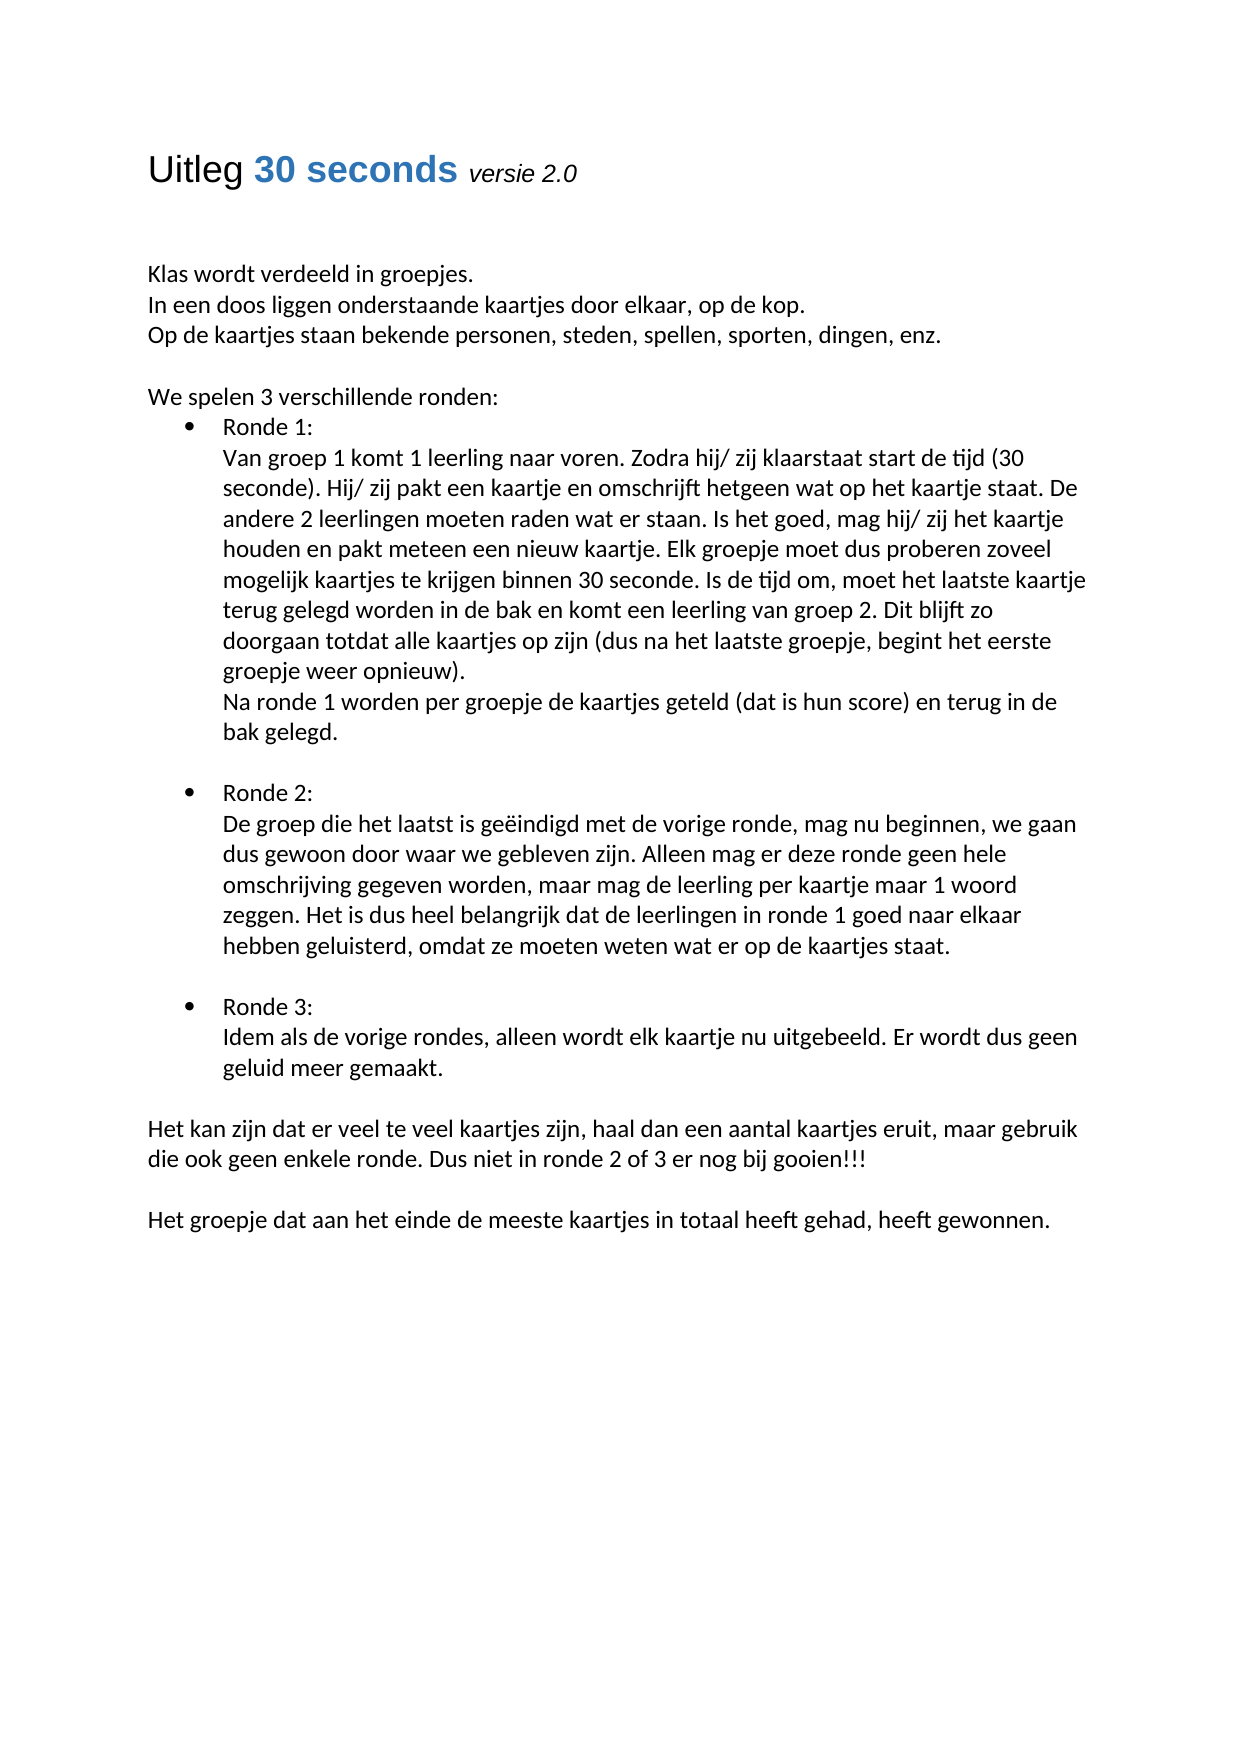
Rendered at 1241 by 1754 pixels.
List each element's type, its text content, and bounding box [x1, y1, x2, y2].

text In een doos liggen onderstaande kaartjes door elkaar, op de kop. [148, 289, 1093, 319]
text Het groepje dat aan het einde de meeste kaartjes in totaal heeft gehad, heeft gewonnen. [148, 1205, 1093, 1235]
list Ronde 3: [185, 991, 1093, 1022]
text Klas wordt verdeeld in groepjes. [148, 258, 1093, 289]
list Ronde 2: [185, 777, 1093, 808]
text We spelen 3 verschillende ronden: [148, 381, 1093, 411]
text Idem als de vorige rondes, alleen wordt elk kaartje nu uitgebeeld. Er wordt dus geen geluid meer gemaakt. [223, 1022, 1093, 1083]
text De groep die het laatst is geëindigd met de vorige ronde, mag nu beginnen, we gaan dus gewoon door waar we gebleven zijn. Alleen mag er deze ronde geen hele omschrijving gegeven worden, maar mag de leerling per kaartje maar 1 woord zeggen. Het is dus heel belangrijk dat de leerlingen in ronde 1 goed naar elkaar hebben geluisterd, omdat ze moeten weten wat er op de kaartjes staat. [223, 808, 1093, 961]
text Na ronde 1 worden per groepje de kaartjes geteld (dat is hun score) en terug in de bak gelegd. [223, 686, 1093, 747]
list Ronde 1: [185, 411, 1093, 442]
text Het kan zijn dat er veel te veel kaartjes zijn, haal dan een aantal kaartjes eruit, maar gebruik die ook geen enkele ronde. Dus niet in ronde 2 of 3 er nog bij gooien!!! [148, 1113, 1093, 1174]
text Uitleg 30 seconds versie 2.0 [148, 148, 1093, 191]
text Van groep 1 komt 1 leerling naar voren. Zodra hij/ zij klaarstaat start de tijd (30 seconde). Hij/ zij pakt een kaartje en omschrijft hetgeen wat op het kaartje staat. De andere 2 leerlingen moeten raden wat er staan. Is het goed, mag hij/ zij het kaartje houden en pakt meteen een nieuw kaartje. Elk groepje moet dus proberen zoveel mogelijk kaartjes te krijgen binnen 30 seconde. Is de tijd om, moet het laatste kaartje terug gelegd worden in de bak en komt een leerling van groep 2. Dit blijft zo doorgaan totdat alle kaartjes op zijn (dus na het laatste groepje, begint het eerste groepje weer opnieuw). [223, 442, 1093, 686]
text Op de kaartjes staan bekende personen, steden, spellen, sporten, dingen, enz. [148, 319, 1093, 350]
